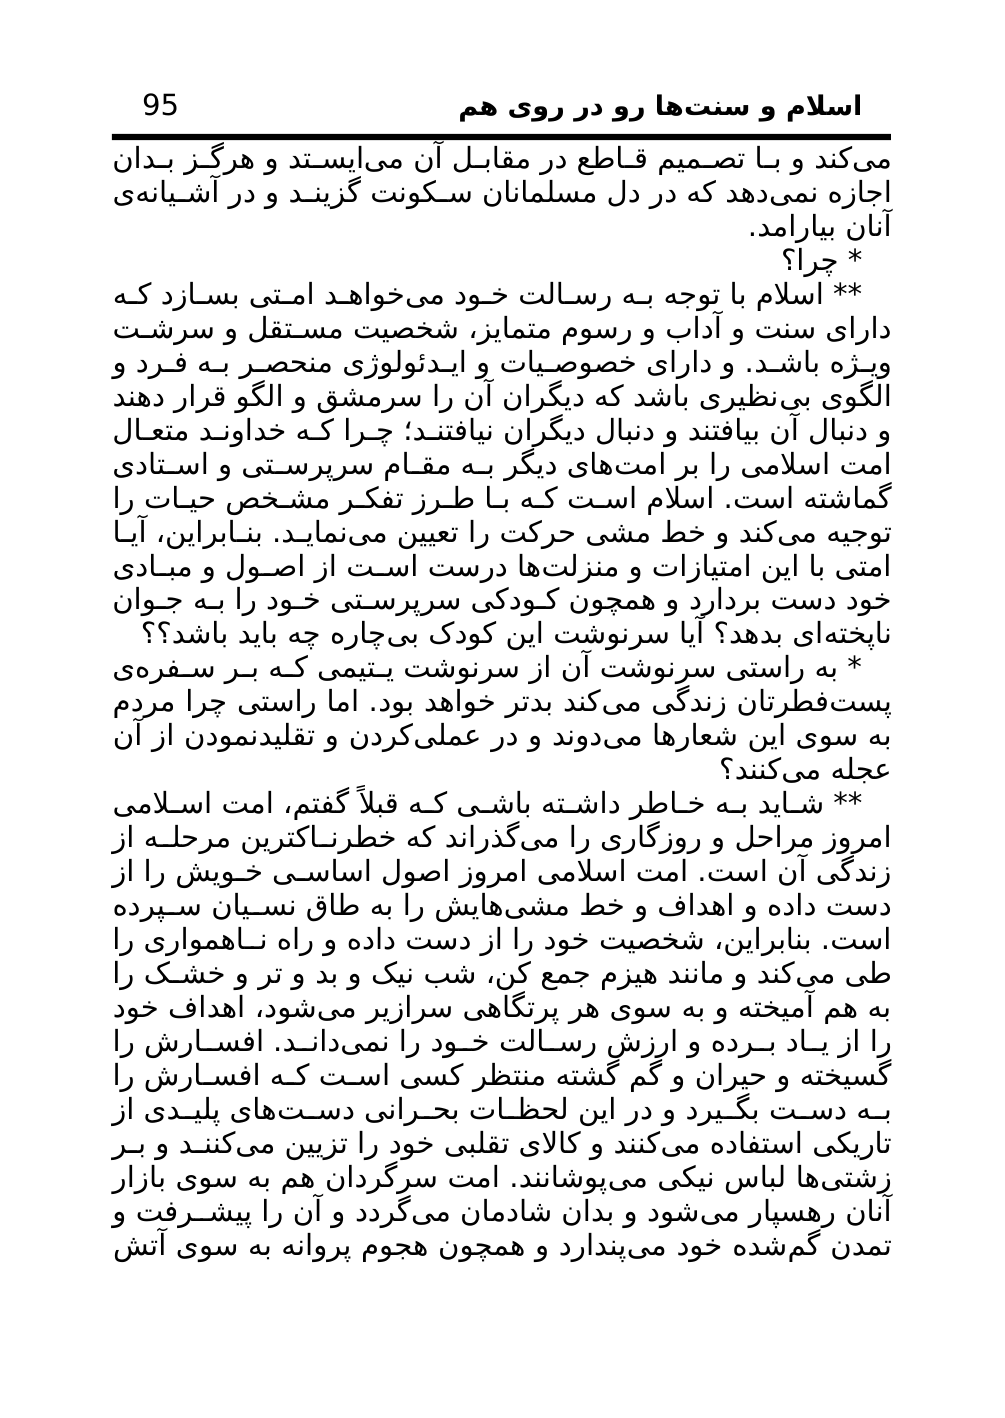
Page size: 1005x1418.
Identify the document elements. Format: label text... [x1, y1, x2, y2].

text * به راستی سرنوشت آن از سرنوشت یتیمی که بر سفره‌ی پست‌فطرتان زندگی می‌کند بدتر خواهد بود. اما راستی چرا مردم به سوی این شعارها می‌دوند و در عملی‌کردن و تقلیدنمودن از آن عجله می‌کنند؟ [112, 651, 892, 787]
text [112, 787, 892, 1262]
text ** اسلام با توجه به رسالت خود می‌خواهد امتی بسازد که دارای سنت و آداب و رسوم متمایز، شخصیت مستقل و سرشت ویژه باشد. و دارای خصوصیات و ایدئولوژی منحصر به فرد و الگوی بی‌نظیری باشد که دیگران آن را سرمشق و الگو قرار دهند و دنبال آن بیافتند و دنبال دیگران نیافتند؛ چرا که خداوند متعال امت اسلامی را بر امت‌های دیگر به مقام سرپرستی و استادی گماشته است. اسلام است که با طرز تفکر مشخص حیات را توجیه می‌کند و خط مشی حرکت را تعیین می‌نماید. بنابراین، آیا امتی با این امتیازات و منزلت‌ها درست است از اصول و مبادی خود دست بردارد و همچون کودکی سرپرستی خود را به جوان ناپخته‌ای بدهد؟ آیا سرنوشت این کودک بی‌چاره چه باید باشد؟؟ [112, 277, 892, 651]
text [112, 141, 892, 243]
text * چرا؟ [112, 243, 892, 277]
